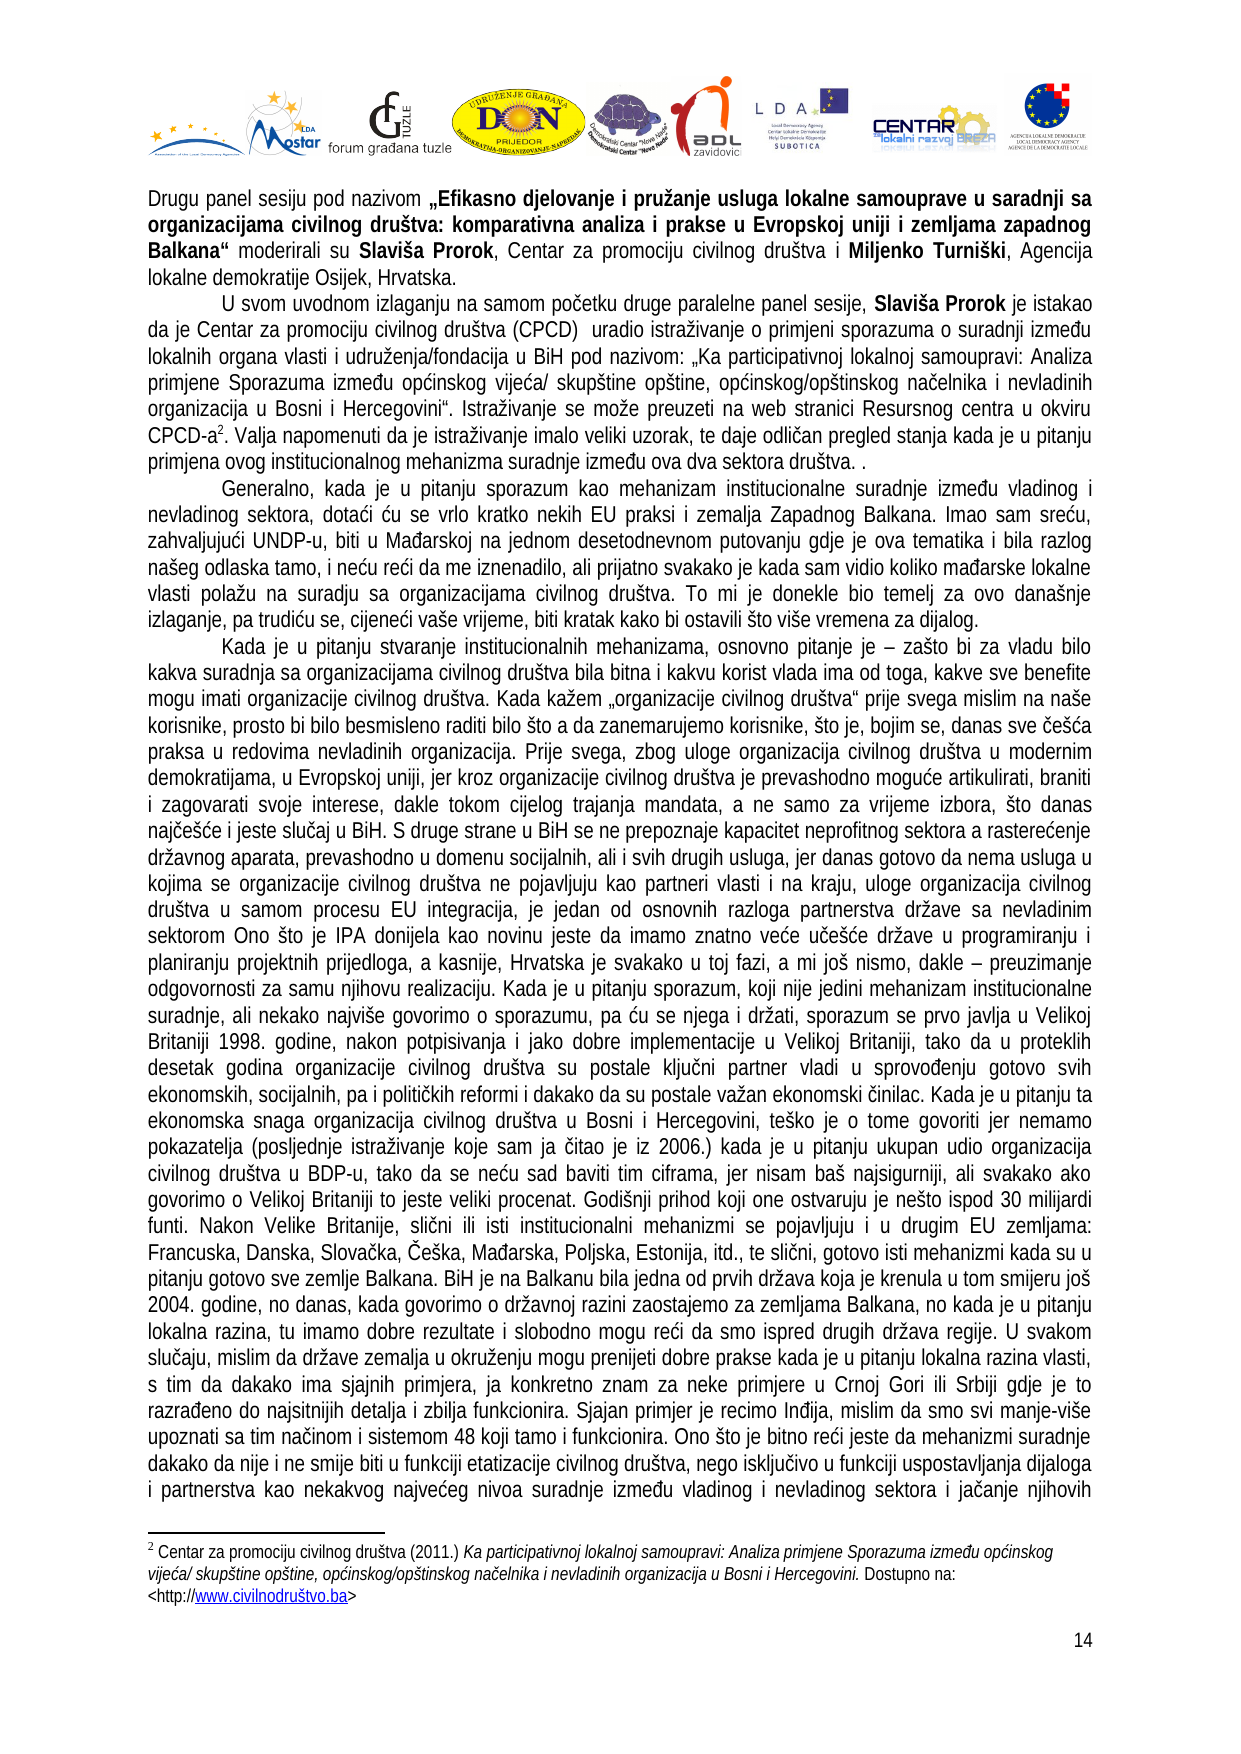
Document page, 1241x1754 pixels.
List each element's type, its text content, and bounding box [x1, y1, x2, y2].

text U svom uvodnom izlaganju na samom početku druge paralelne panel sesije, Slaviša Prorok je istakao da je Centar za promociju civilnog društva (CPCD) uradio istraživanje o primjeni sporazuma o suradnji između lokalnih organa vlasti i udruženja/fondacija u BiH pod nazivom: „Ka participativnoj lokalnoj samoupravi: Analiza primjene Sporazuma između općinskog vijeća/ skupštine opštine, općinskog/opštinskog načelnika i nevladinih organizacija u Bosni i Hercegovini“. Istraživanje se može preuzeti na web stranici Resursnog centra u okviru CPCD-a. Valja napomenuti da je istraživanje imalo veliki uzorak, te daje odličan pregled stanja kada je u pitanju primjena ovog institucionalnog mehanizma suradnje između ova dva sektora društva. . [148, 290, 1093, 474]
text Drugu panel sesiju pod nazivom „Efikasno djelovanje i pružanje usluga lokalne samouprave u saradnji sa organizacijama civilnog društva: komparativna analiza i prakse u Evropskoj uniji i zemljama zapadnog Balkana“ moderirali su Slaviša Prorok, Centar za promociju civilnog društva i Miljenko Turniški, Agencija lokalne demokratije Osijek, Hrvatska. [148, 184, 1093, 290]
picture [585, 76, 855, 156]
picture [147, 90, 322, 156]
text Generalno, kada je u pitanju sporazum kao mehanizam institucionalne suradnje između vladinog i nevladinog sektora, dotaći ću se vrlo kratko nekih EU praksi i zemalja Zapadnog Balkana. Imao sam sreću, zahvaljujući UNDP-u, biti u Mađarskoj na jednom desetodnevnom putovanju gdje je ova tematika i bila razlog našeg odlaska tamo, i neću reći da me iznenadilo, ali prijatno svakako je kada sam vidio koliko mađarske lokalne vlasti polažu na suradju sa organizacijama civilnog društva. To mi je donekle bio temelj za ovo današnje izlaganje, pa trudiću se, cijeneći vaše vrijeme, biti kratak kako bi ostavili što više vremena za dijalog. [148, 474, 1093, 633]
picture [1003, 73, 1093, 156]
picture [871, 103, 998, 153]
